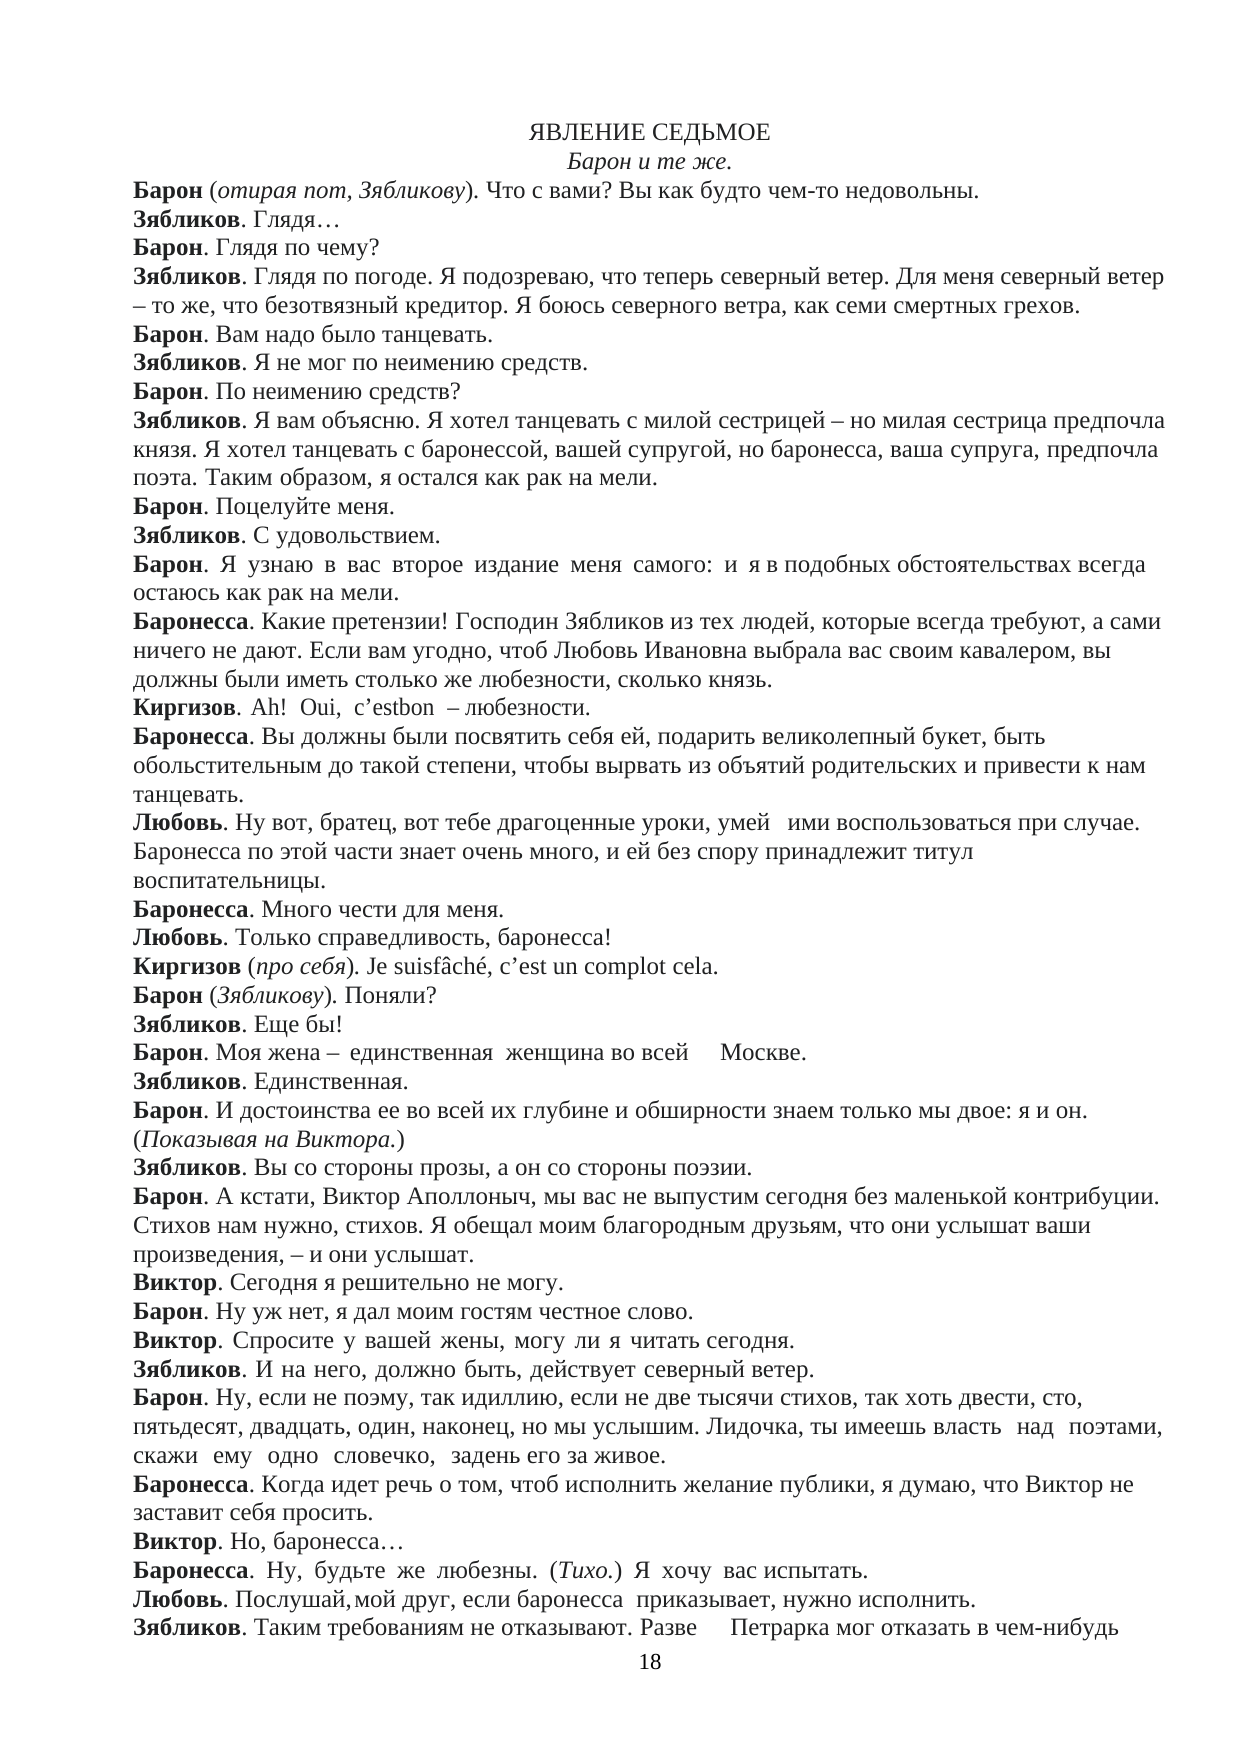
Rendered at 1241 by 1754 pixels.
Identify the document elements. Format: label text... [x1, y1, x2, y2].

text Барон. Моя жена – единственная женщина во всей Москве. [133, 1037, 1167, 1066]
text Барон. Вам надо было танцевать. [133, 319, 1167, 347]
text Барон. А кстати, Виктор Аполлоныч, мы вас не выпустим сегодня без маленькой контрибуции. Стихов нам нужно, стихов. Я обещал моим благородным друзьям, что они услышат ваши произведения, – и они услышат. [133, 1181, 1167, 1267]
text Барон. Поцелуйте меня. [133, 491, 1167, 520]
text Баронесса. Когда идет речь о том, чтоб исполнить желание публики, я думаю, что Виктор не заставит себя просить. [133, 1469, 1167, 1526]
text Баронесса. Вы должны были посвятить себя ей, подарить великолепный букет, быть обольстительным до такой степени, чтобы вырвать из объятий родительских и привести к нам танцевать. [133, 721, 1167, 807]
text Барон. Я узнаю в вас второе издание меня самого: и я в подобных обстоятельствах всегда остаюсь как рак на мели. [133, 549, 1167, 606]
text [133, 1612, 1167, 1641]
text Барон. И достоинства ее во всей их глубине и обширности знаем только мы двое: я и он. (Показывая на Виктора.) [133, 1095, 1167, 1152]
text Любовь. Ну вот, братец, вот тебе драгоценные уроки, умей ими воспользоваться при случае. Баронесса по этой части знает очень много, и ей без спору принадлежит титул воспитательницы. [133, 807, 1167, 894]
text Виктор. Сегодня я решительно не могу. [133, 1267, 1167, 1296]
text Барон. Глядя по чему? [133, 232, 1167, 261]
text Зябликов. Глядя… [133, 204, 1167, 232]
text Виктор. Но, баронесса… [133, 1526, 1167, 1555]
text Любовь. Только справедливость, баронесса! [133, 922, 1167, 951]
text Зябликов. Я вам объясню. Я хотел танцевать с милой сестрицей – но милая сестрица предпочла князя. Я хотел танцевать с баронессой, вашей супругой, но баронесса, ваша супруга, предпочла поэта. Таким образом, я остался как рак на мели. [133, 405, 1167, 491]
text Баронесса. Какие претензии! Господин Зябликов из тех людей, которые всегда требуют, а сами ничего не дают. Если вам угодно, чтоб Любовь Ивановна выбрала вас своим кавалером, вы должны были иметь столько же любезности, сколько князь. [133, 606, 1167, 692]
text Зябликов. Единственная. [133, 1066, 1167, 1095]
text ЯВЛЕНИЕ СЕДЬМОЕ [133, 117, 1167, 146]
text Барон. Ну уж нет, я дал моим гостям честное слово. [133, 1296, 1167, 1325]
text Зябликов. Еще бы! [133, 1009, 1167, 1037]
text Зябликов. Вы со стороны прозы, а он со стороны поэзии. [133, 1152, 1167, 1181]
text Зябликов. Глядя по погоде. Я подозреваю, что теперь северный ветер. Для меня северный ветер – то же, что безотвязный кредитор. Я боюсь северного ветра, как семи смертных грехов. [133, 261, 1167, 319]
text Киргизов. Ah! Oui, c’estbon – любезности. [133, 692, 1167, 721]
text Зябликов. С удовольствием. [133, 520, 1167, 549]
text Виктор. Спросите у вашей жены, могу ли я читать сегодня. [133, 1325, 1167, 1354]
text Баронесса. Много чести для меня. [133, 894, 1167, 922]
text Зябликов. И на него, должно быть, действует северный ветер. [133, 1354, 1167, 1382]
text Барон. По неимению средств? [133, 376, 1167, 405]
text Барон (отирая пот, Зябликову). Что с вами? Вы как будто чем-то недовольны. [133, 175, 1167, 204]
text Киргизов (про себя). Je suisfâché, c’est un complot cela. [133, 951, 1167, 980]
text Любовь. Послушай, мой друг, если баронесса приказывает, нужно исполнить. [133, 1584, 1167, 1612]
text Зябликов. Я не мог по неимению средств. [133, 347, 1167, 376]
text Барон (Зябликову). Поняли? [133, 980, 1167, 1009]
text Барон. Ну, если не поэму, так идиллию, если не две тысячи стихов, так хоть двести, сто, пятьдесят, двадцать, один, наконец, но мы услышим. Лидочка, ты имеешь власть над поэтами, скажи ему одно словечко, задень его за живое. [133, 1382, 1167, 1469]
text Барон и те же. [133, 146, 1167, 175]
text Баронесса. Ну, будьте же любезны. (Тихо.) Я хочу вас испытать. [133, 1555, 1167, 1584]
